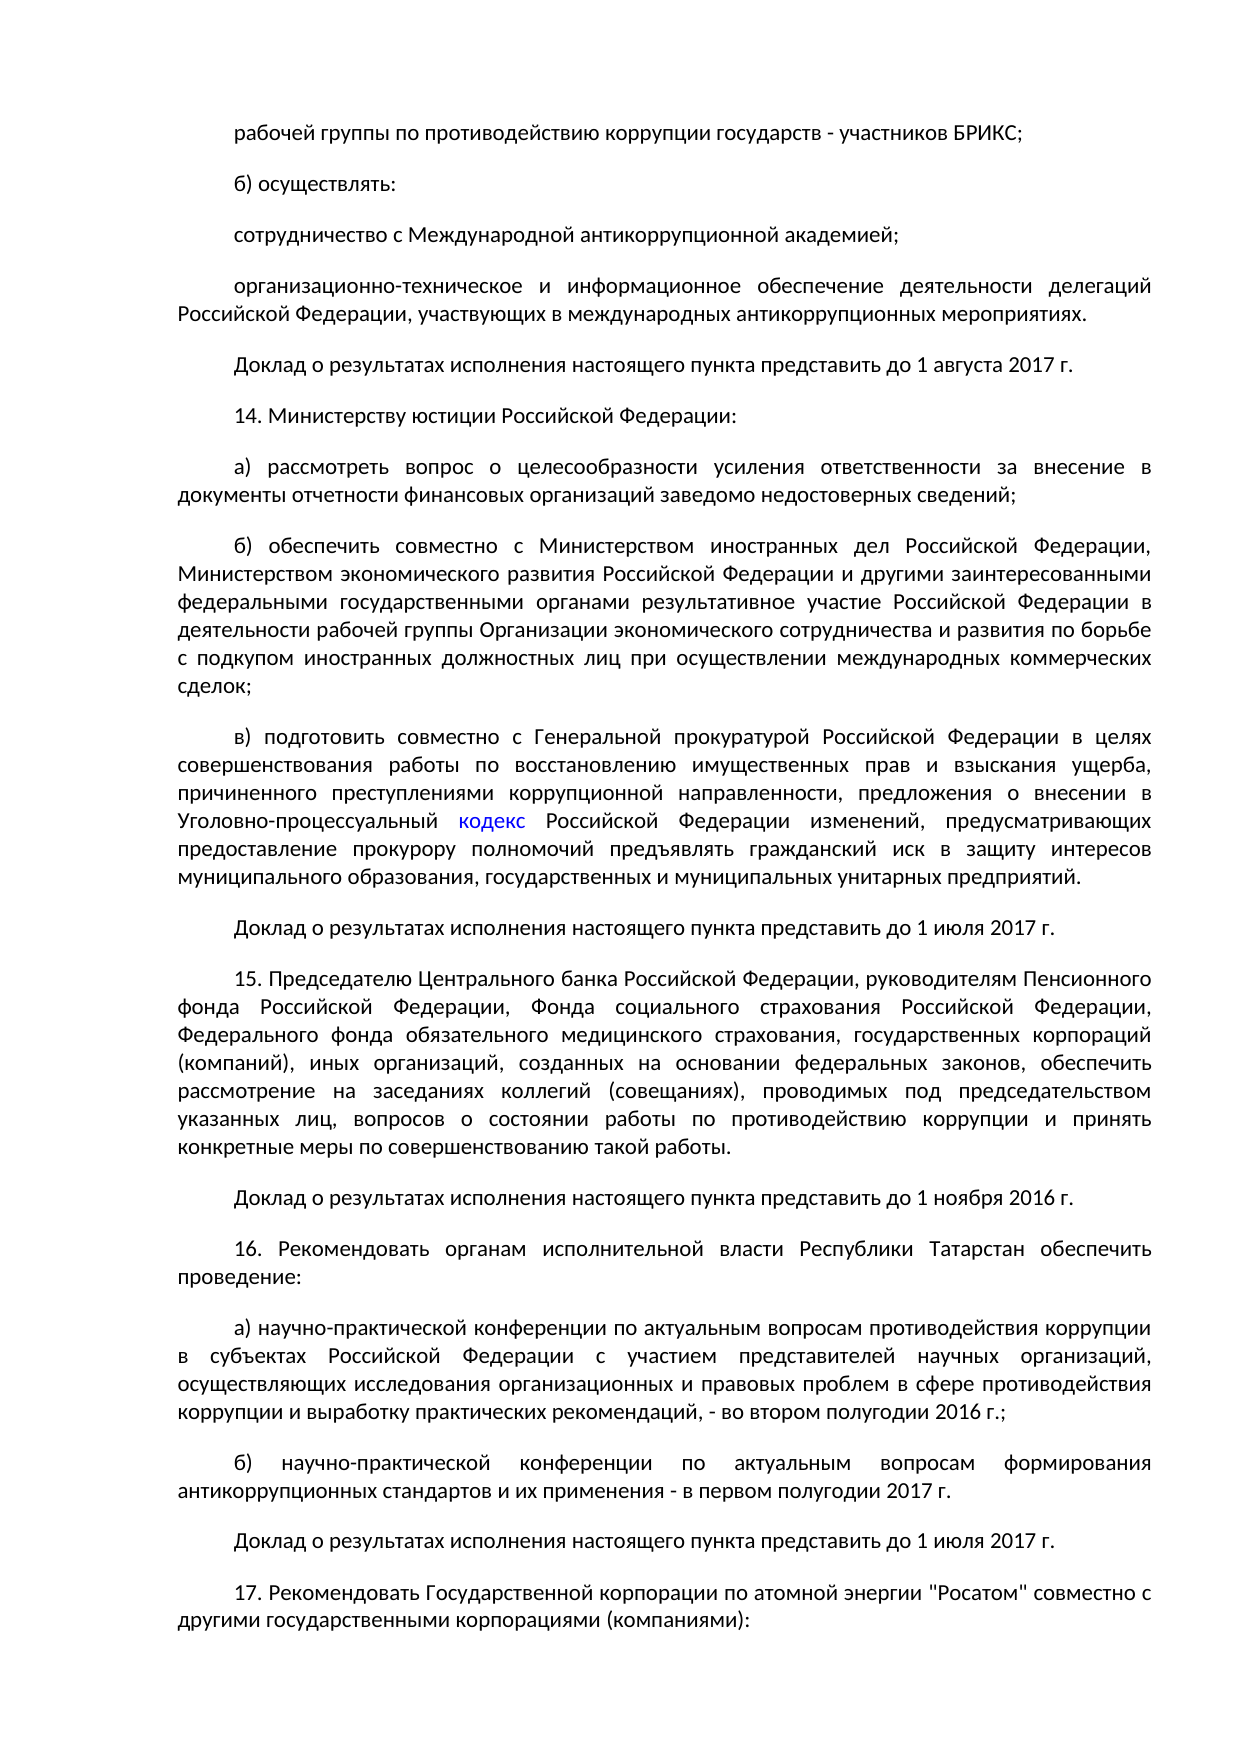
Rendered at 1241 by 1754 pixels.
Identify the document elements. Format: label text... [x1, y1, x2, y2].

text 15. Председателю Центрального банка Российской Федерации, руководителям Пенсионного фонда Российской Федерации, Фонда социального страхования Российской Федерации, Федерального фонда обязательного медицинского страхования, государственных корпораций (компаний), иных организаций, созданных на основании федеральных законов, обеспечить рассмотрение на заседаниях коллегий (совещаниях), проводимых под председательством указанных лиц, вопросов о состоянии работы по противодействию коррупции и принять конкретные меры по совершенствованию такой работы. [177, 964, 1152, 1160]
text сотрудничество с Международной антикоррупционной академией; [177, 220, 1152, 248]
text а) рассмотреть вопрос о целесообразности усиления ответственности за внесение в документы отчетности финансовых организаций заведомо недостоверных сведений; [177, 452, 1152, 508]
text 17. Рекомендовать Государственной корпорации по атомной энергии "Росатом" совместно с другими государственными корпорациями (компаниями): [177, 1578, 1152, 1634]
text б) обеспечить совместно с Министерством иностранных дел Российской Федерации, Министерством экономического развития Российской Федерации и другими заинтересованными федеральными государственными органами результативное участие Российской Федерации в деятельности рабочей группы Организации экономического сотрудничества и развития по борьбе с подкупом иностранных должностных лиц при осуществлении международных коммерческих сделок; [177, 531, 1152, 699]
text в) подготовить совместно с Генеральной прокуратурой Российской Федерации в целях совершенствования работы по восстановлению имущественных прав и взыскания ущерба, причиненного преступлениями коррупционной направленности, предложения о внесении в Уголовно-процессуальный кодекс Российской Федерации изменений, предусматривающих предоставление прокурору полномочий предъявлять гражданский иск в защиту интересов муниципального образования, государственных и муниципальных унитарных предприятий. [177, 722, 1152, 890]
text организационно-техническое и информационное обеспечение деятельности делегаций Российской Федерации, участвующих в международных антикоррупционных мероприятиях. [177, 271, 1152, 327]
text Доклад о результатах исполнения настоящего пункта представить до 1 июля 2017 г. [177, 913, 1152, 941]
text 16. Рекомендовать органам исполнительной власти Республики Татарстан обеспечить проведение: [177, 1234, 1152, 1290]
text б) осуществлять: [177, 169, 1152, 197]
text Доклад о результатах исполнения настоящего пункта представить до 1 августа 2017 г. [177, 350, 1152, 378]
text а) научно-практической конференции по актуальным вопросам противодействия коррупции в субъектах Российской Федерации с участием представителей научных организаций, осуществляющих исследования организационных и правовых проблем в сфере противодействия коррупции и выработку практических рекомендаций, - во втором полугодии 2016 г.; [177, 1313, 1152, 1425]
text рабочей группы по противодействию коррупции государств - участников БРИКС; [177, 118, 1152, 146]
text Доклад о результатах исполнения настоящего пункта представить до 1 ноября 2016 г. [177, 1183, 1152, 1211]
text 14. Министерству юстиции Российской Федерации: [177, 401, 1152, 429]
text б) научно-практической конференции по актуальным вопросам формирования антикоррупционных стандартов и их применения - в первом полугодии 2017 г. [177, 1448, 1152, 1504]
text Доклад о результатах исполнения настоящего пункта представить до 1 июля 2017 г. [177, 1527, 1152, 1555]
